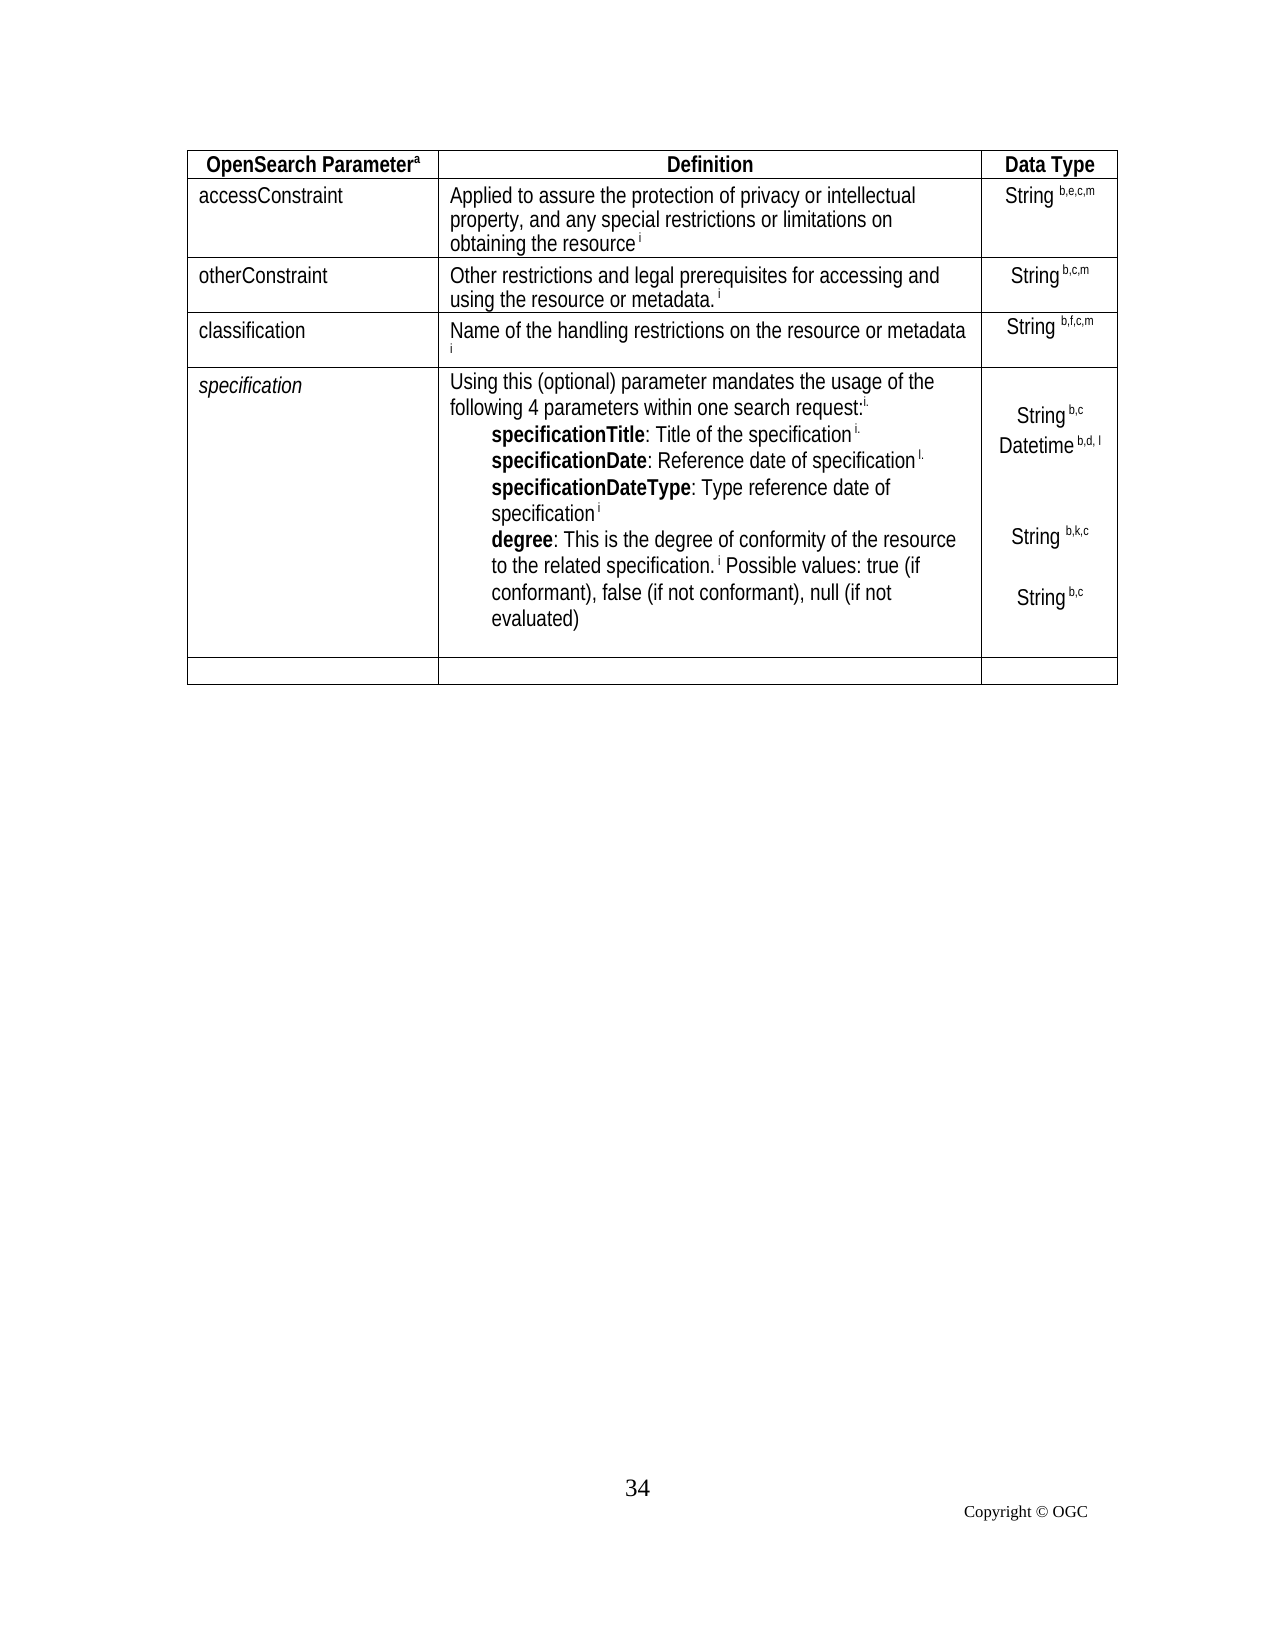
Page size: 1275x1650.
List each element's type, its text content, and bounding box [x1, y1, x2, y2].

table_cell String b,f,c,m [982, 313, 1117, 367]
table_cell classification [188, 313, 438, 367]
table_cell String b,c,m [982, 258, 1117, 312]
table_cell String b,c Datetime b,d, l String b,k,c String b,c [982, 368, 1117, 657]
table_cell [982, 658, 1117, 684]
table_cell otherConstraint [188, 258, 438, 312]
table_cell Using this (optional) parameter mandates the usage of the following 4 parameters within one search request:i. specificationTitle: Title of the specification i. specificationDate: Reference date of specification l. specificationDateType: Type reference date of specification i degree: This is the degree of conformity of the resource to the related specification. i Possible values: true (if conformant), false (if not conformant), null (if not evaluated) [439, 368, 981, 657]
table_header OpenSearch Parametera [188, 151, 438, 177]
table_cell String b,e,c,m [982, 179, 1117, 257]
table_cell [188, 658, 438, 684]
table_cell [439, 658, 981, 684]
table_cell Applied to assure the protection of privacy or intellectual property, and any special restrictions or limitations on obtaining the resource i [439, 179, 981, 257]
table_header Definition [439, 151, 981, 177]
table_cell Other restrictions and legal prerequisites for accessing and using the resource or metadata. i [439, 258, 981, 312]
table_header Data Type [982, 151, 1117, 177]
table_cell specification [188, 368, 438, 657]
table_cell Name of the handling restrictions on the resource or metadata i [439, 313, 981, 367]
table_cell accessConstraint [188, 179, 438, 257]
